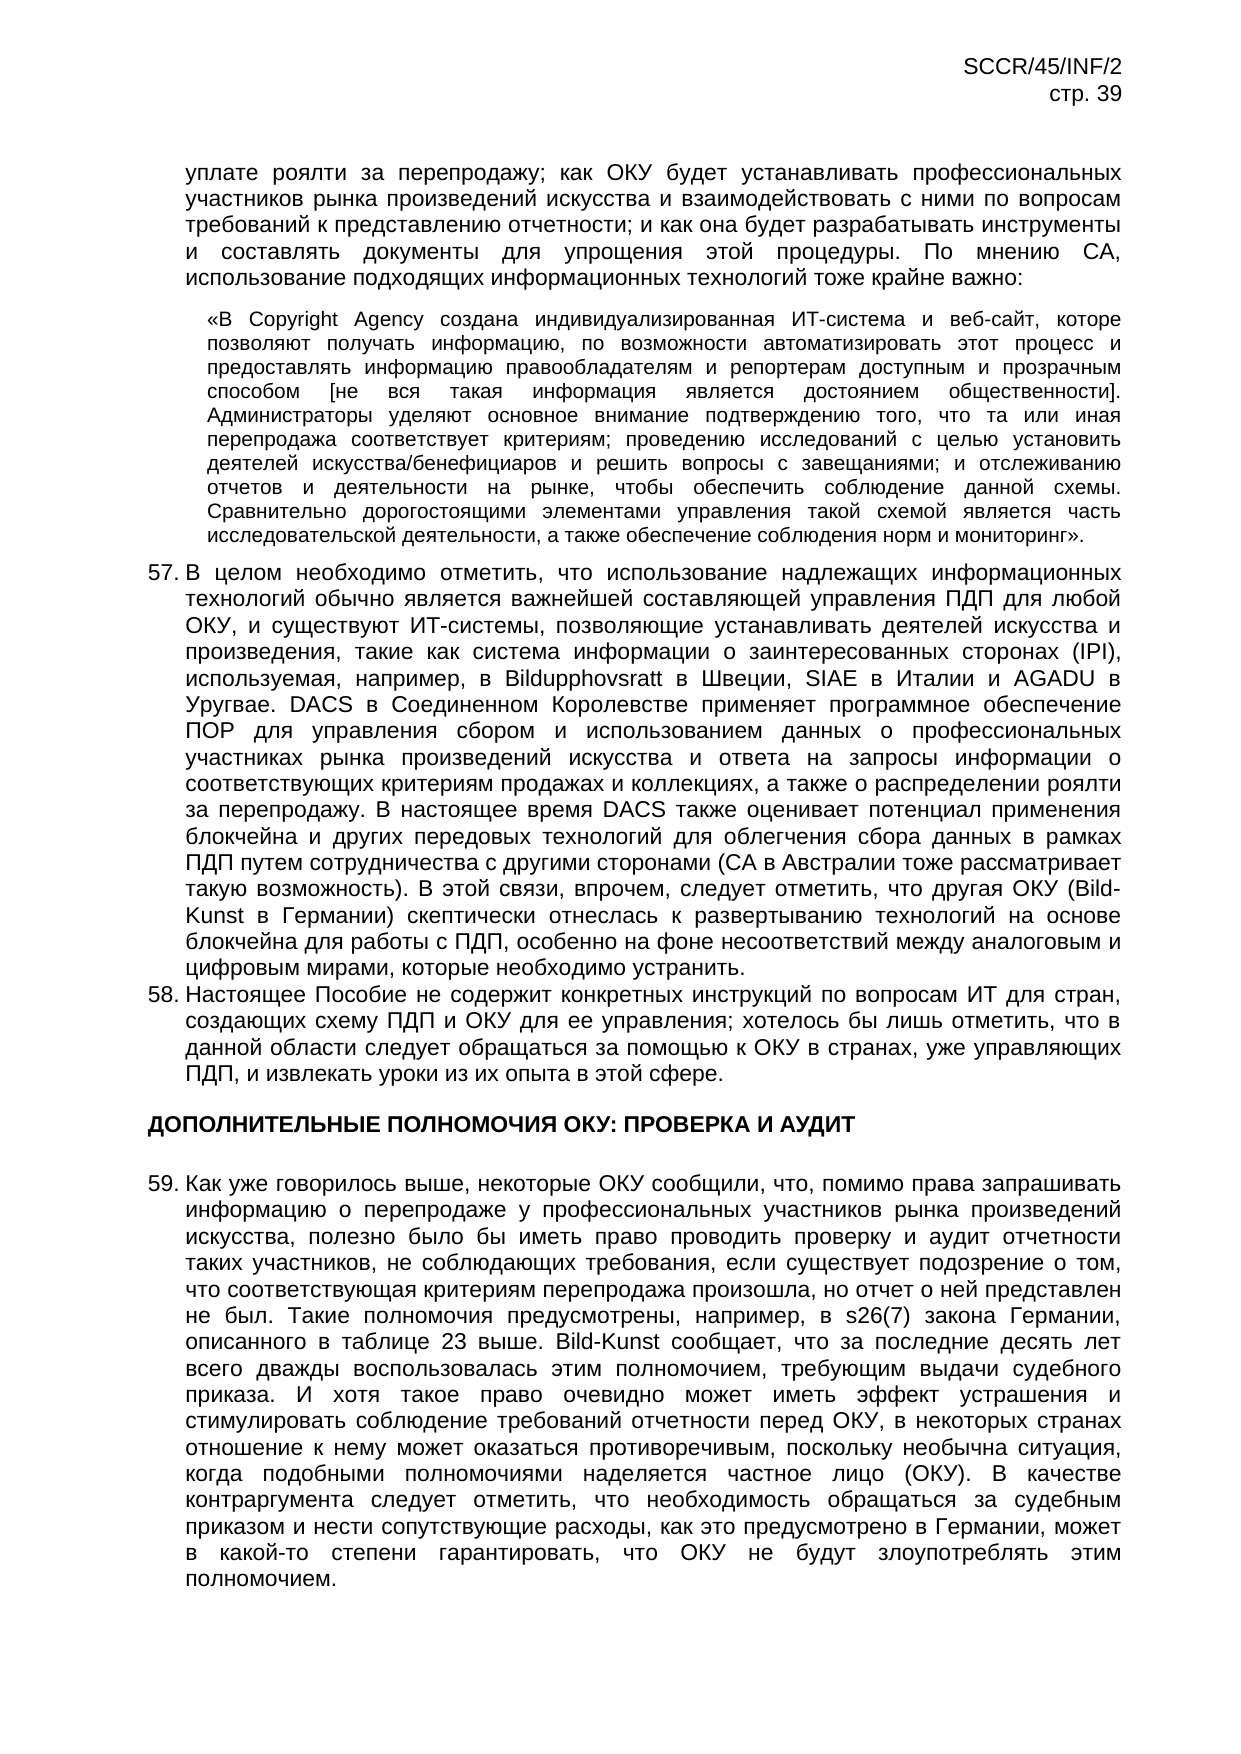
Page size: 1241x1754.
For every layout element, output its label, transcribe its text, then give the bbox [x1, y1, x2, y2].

list Как уже говорилось выше, некоторые ОКУ сообщили, что, помимо права запрашивать информацию о перепродаже у профессиональных участников рынка произведений искусства, полезно было бы иметь право проводить проверку и аудит отчетности таких участников, не соблюдающих требования, если существует подозрение о том, что соответствующая критериям перепродажа произошла, но отчет о ней представлен не был. Такие полномочия предусмотрены, например, в s26(7) закона Германии, описанного в таблице 23 выше. Bild-Kunst сообщает, что за последние десять лет всего дважды воспользовалась этим полномочием, требующим выдачи судебного приказа. И хотя такое право очевидно может иметь эффект устрашения и стимулировать соблюдение требований отчетности перед ОКУ, в некоторых странах отношение к нему может оказаться противоречивым, поскольку необычна ситуация, когда подобными полномочиями наделяется частное лицо (ОКУ). В качестве контраргумента следует отметить, что необходимость обращаться за судебным приказом и нести сопутствующие расходы, как это предусмотрено в Германии, может в какой-то степени гарантировать, что ОКУ не будут злоупотреблять этим полномочием. [148, 1170, 1122, 1592]
subtitle ДОПОЛНИТЕЛЬНЫЕ ПОЛНОМОЧИЯ ОКУ: ПРОВЕРКА И АУДИТ [148, 1111, 1122, 1137]
list Настоящее Пособие не содержит конкретных инструкций по вопросам ИТ для стран, создающих схему ПДП и ОКУ для ее управления; хотелось бы лишь отметить, что в данной области следует обращаться за помощью к ОКУ в странах, уже управляющих ПДП, и извлекать уроки из их опыта в этой сфере. [148, 981, 1122, 1086]
list В целом необходимо отметить, что использование надлежащих информационных технологий обычно является важнейшей составляющей управления ПДП для любой ОКУ, и существуют ИТ-системы, позволяющие устанавливать деятелей искусства и произведения, такие как система информации о заинтересованных сторонах (IPI), используемая, например, в Bildupphovsratt в Швеции, SIAE в Италии и AGADU в Уругвае. DACS в Соединенном Королевстве применяет программное обеспечение ПОР для управления сбором и использованием данных о профессиональных участниках рынка произведений искусства и ответа на запросы информации о соответствующих критериям продажах и коллекциях, а также о распределении роялти за перепродажу. В настоящее время DACS также оценивает потенциал применения блокчейна и других передовых технологий для облегчения сбора данных в рамках ПДП путем сотрудничества с другими сторонами (СА в Австралии тоже рассматривает такую возможность). В этой связи, впрочем, следует отметить, что другая ОКУ (Bild-Kunst в Германии) скептически отнеслась к развертыванию технологий на основе блокчейна для работы с ПДП, особенно на фоне несоответствий между аналоговым и цифровым мирами, которые необходимо устранить. [148, 559, 1122, 981]
text «В Copyright Agency создана индивидуализированная ИТ-система и веб-сайт, которе позволяют получать информацию, по возможности автоматизировать этот процесс и предоставлять информацию правообладателям и репортерам доступным и прозрачным способом [не вся такая информация является достоянием общественности]. Администраторы уделяют основное внимание подтверждению того, что та или иная перепродажа соответствует критериям; проведению исследований с целью установить деятелей искусства/бенефициаров и решить вопросы с завещаниями; и отслеживанию отчетов и деятельности на рынке, чтобы обеспечить соблюдение данной схемы. Сравнительно дорогостоящими элементами управления такой схемой является часть исследовательской деятельности, а также обеспечение соблюдения норм и мониторинг». [207, 307, 1122, 547]
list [148, 158, 1122, 290]
